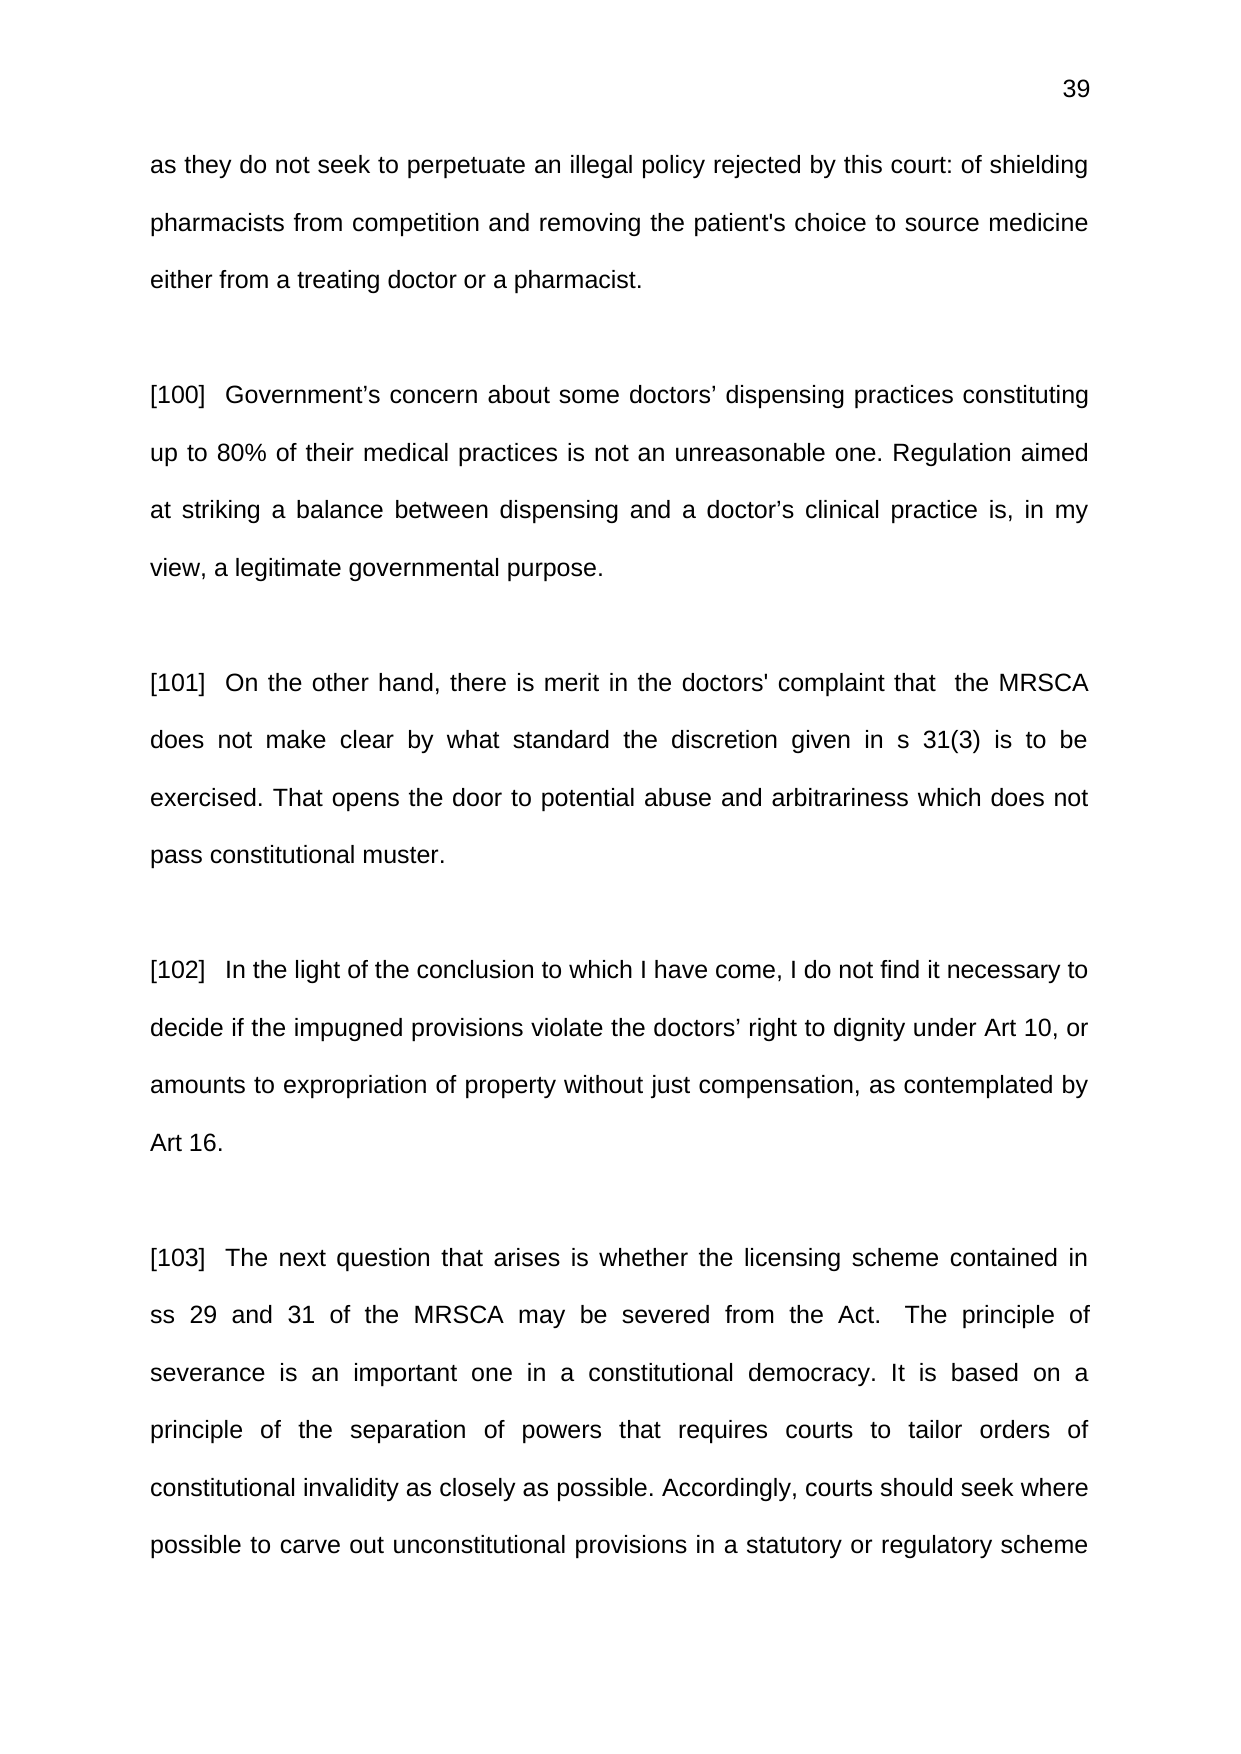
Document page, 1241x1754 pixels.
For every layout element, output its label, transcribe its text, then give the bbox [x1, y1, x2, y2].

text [150, 1242, 1090, 1559]
text [101] On the other hand, there is merit in the doctors' complaint that the MRSCA does not make clear by what standard the discretion given in s 31(3) is to be exercised. That opens the door to potential abuse and arbitrariness which does not pass constitutional muster. [150, 667, 1090, 869]
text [150, 150, 1090, 294]
list [102] In the light of the conclusion to which I have come, I do not find it necessary to decide if the impugned provisions violate the doctors’ right to dignity under Art 10, or amounts to expropriation of property without just compensation, as contemplated by Art 16. [150, 955, 1090, 1156]
text [100] Government’s concern about some doctors’ dispensing practices constituting up to 80% of their medical practices is not an unreasonable one. Regulation aimed at striking a balance between dispensing and a doctor’s clinical practice is, in my view, a legitimate governmental purpose. [150, 380, 1090, 581]
